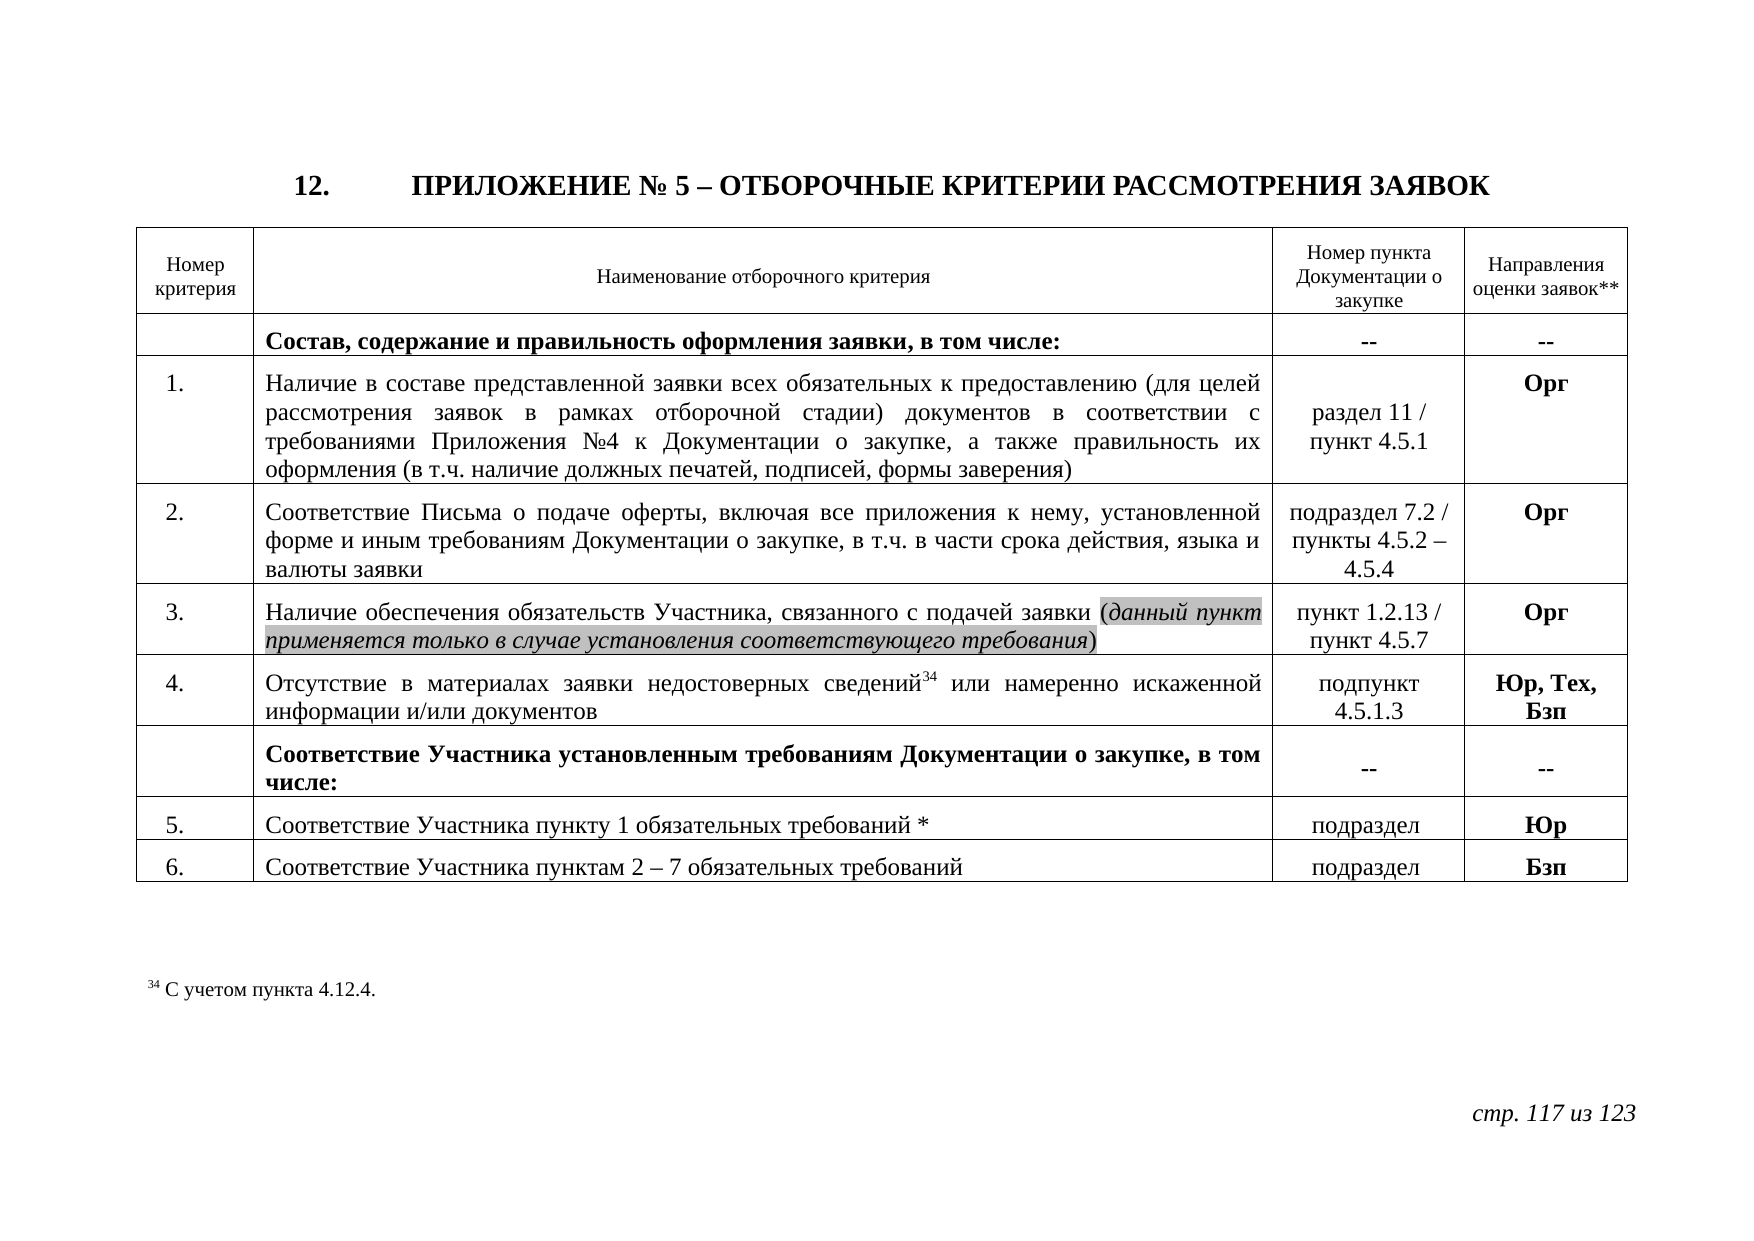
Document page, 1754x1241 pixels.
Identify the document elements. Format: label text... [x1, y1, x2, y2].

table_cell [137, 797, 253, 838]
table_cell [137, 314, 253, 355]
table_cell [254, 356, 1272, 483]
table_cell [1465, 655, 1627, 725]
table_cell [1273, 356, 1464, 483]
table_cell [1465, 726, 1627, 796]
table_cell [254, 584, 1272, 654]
subtitle ПРИЛОЖЕНИЕ № 5 – ОТБОРОЧНЫЕ КРИТЕРИИ РАССМОТРЕНИЯ ЗАЯВОК [148, 168, 1636, 202]
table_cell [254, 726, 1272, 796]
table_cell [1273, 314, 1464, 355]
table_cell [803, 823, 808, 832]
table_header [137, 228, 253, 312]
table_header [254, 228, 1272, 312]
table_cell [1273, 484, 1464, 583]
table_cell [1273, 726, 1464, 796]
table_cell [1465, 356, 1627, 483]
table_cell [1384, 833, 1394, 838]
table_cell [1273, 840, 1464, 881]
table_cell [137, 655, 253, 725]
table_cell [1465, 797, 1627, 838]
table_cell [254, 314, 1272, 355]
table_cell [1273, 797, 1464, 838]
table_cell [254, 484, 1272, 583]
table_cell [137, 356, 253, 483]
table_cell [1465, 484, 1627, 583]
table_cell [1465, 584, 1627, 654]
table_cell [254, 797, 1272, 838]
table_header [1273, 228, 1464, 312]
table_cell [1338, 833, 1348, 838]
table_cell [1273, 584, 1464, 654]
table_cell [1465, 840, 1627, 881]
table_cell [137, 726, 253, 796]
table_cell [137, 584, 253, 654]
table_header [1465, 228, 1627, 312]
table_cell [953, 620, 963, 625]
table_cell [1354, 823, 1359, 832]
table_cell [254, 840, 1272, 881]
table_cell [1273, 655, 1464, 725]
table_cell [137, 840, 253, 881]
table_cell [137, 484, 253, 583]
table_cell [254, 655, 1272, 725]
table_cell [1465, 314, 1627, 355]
